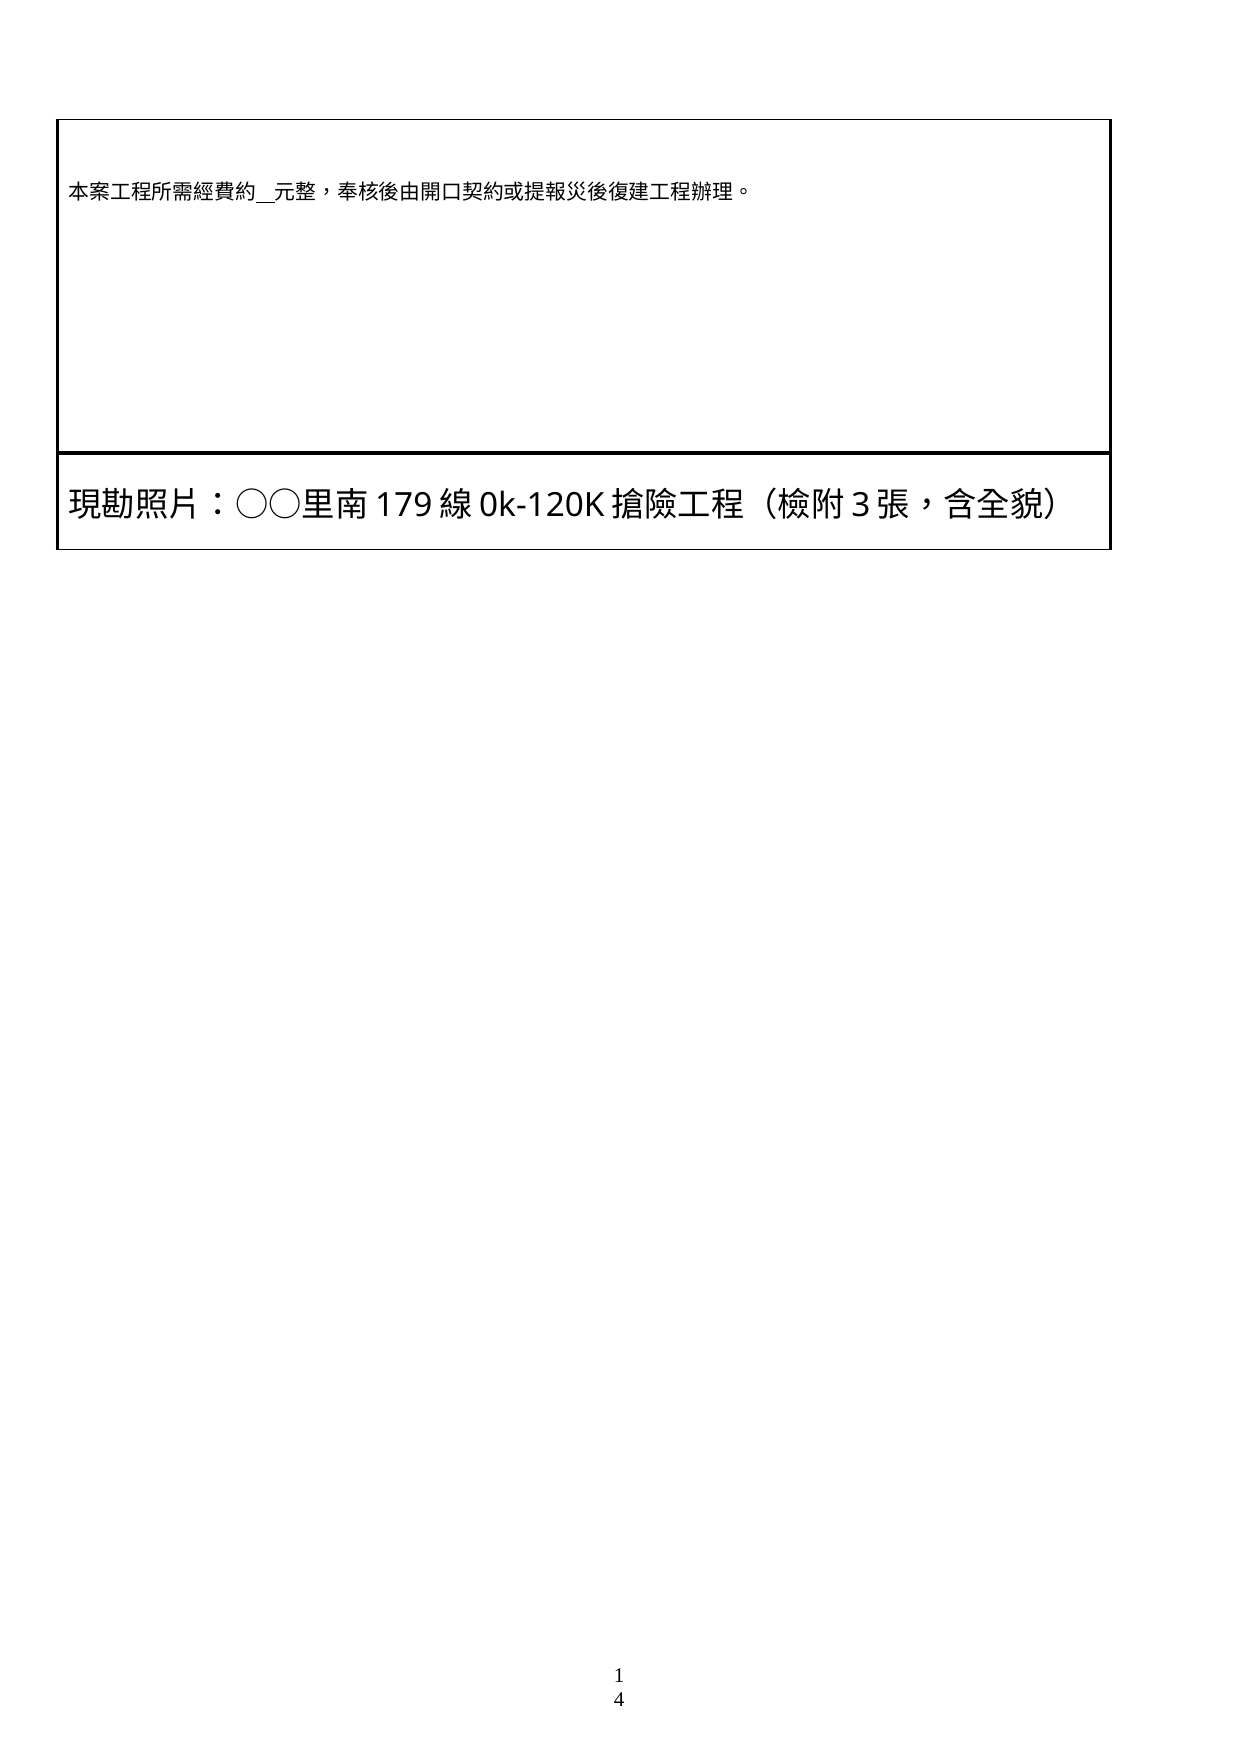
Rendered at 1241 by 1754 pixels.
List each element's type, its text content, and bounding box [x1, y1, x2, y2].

table_cell 現勘照片：○○里南179線0k-120K搶險工程（檢附3張，含全貌） [59, 455, 1109, 549]
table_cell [59, 120, 1109, 451]
